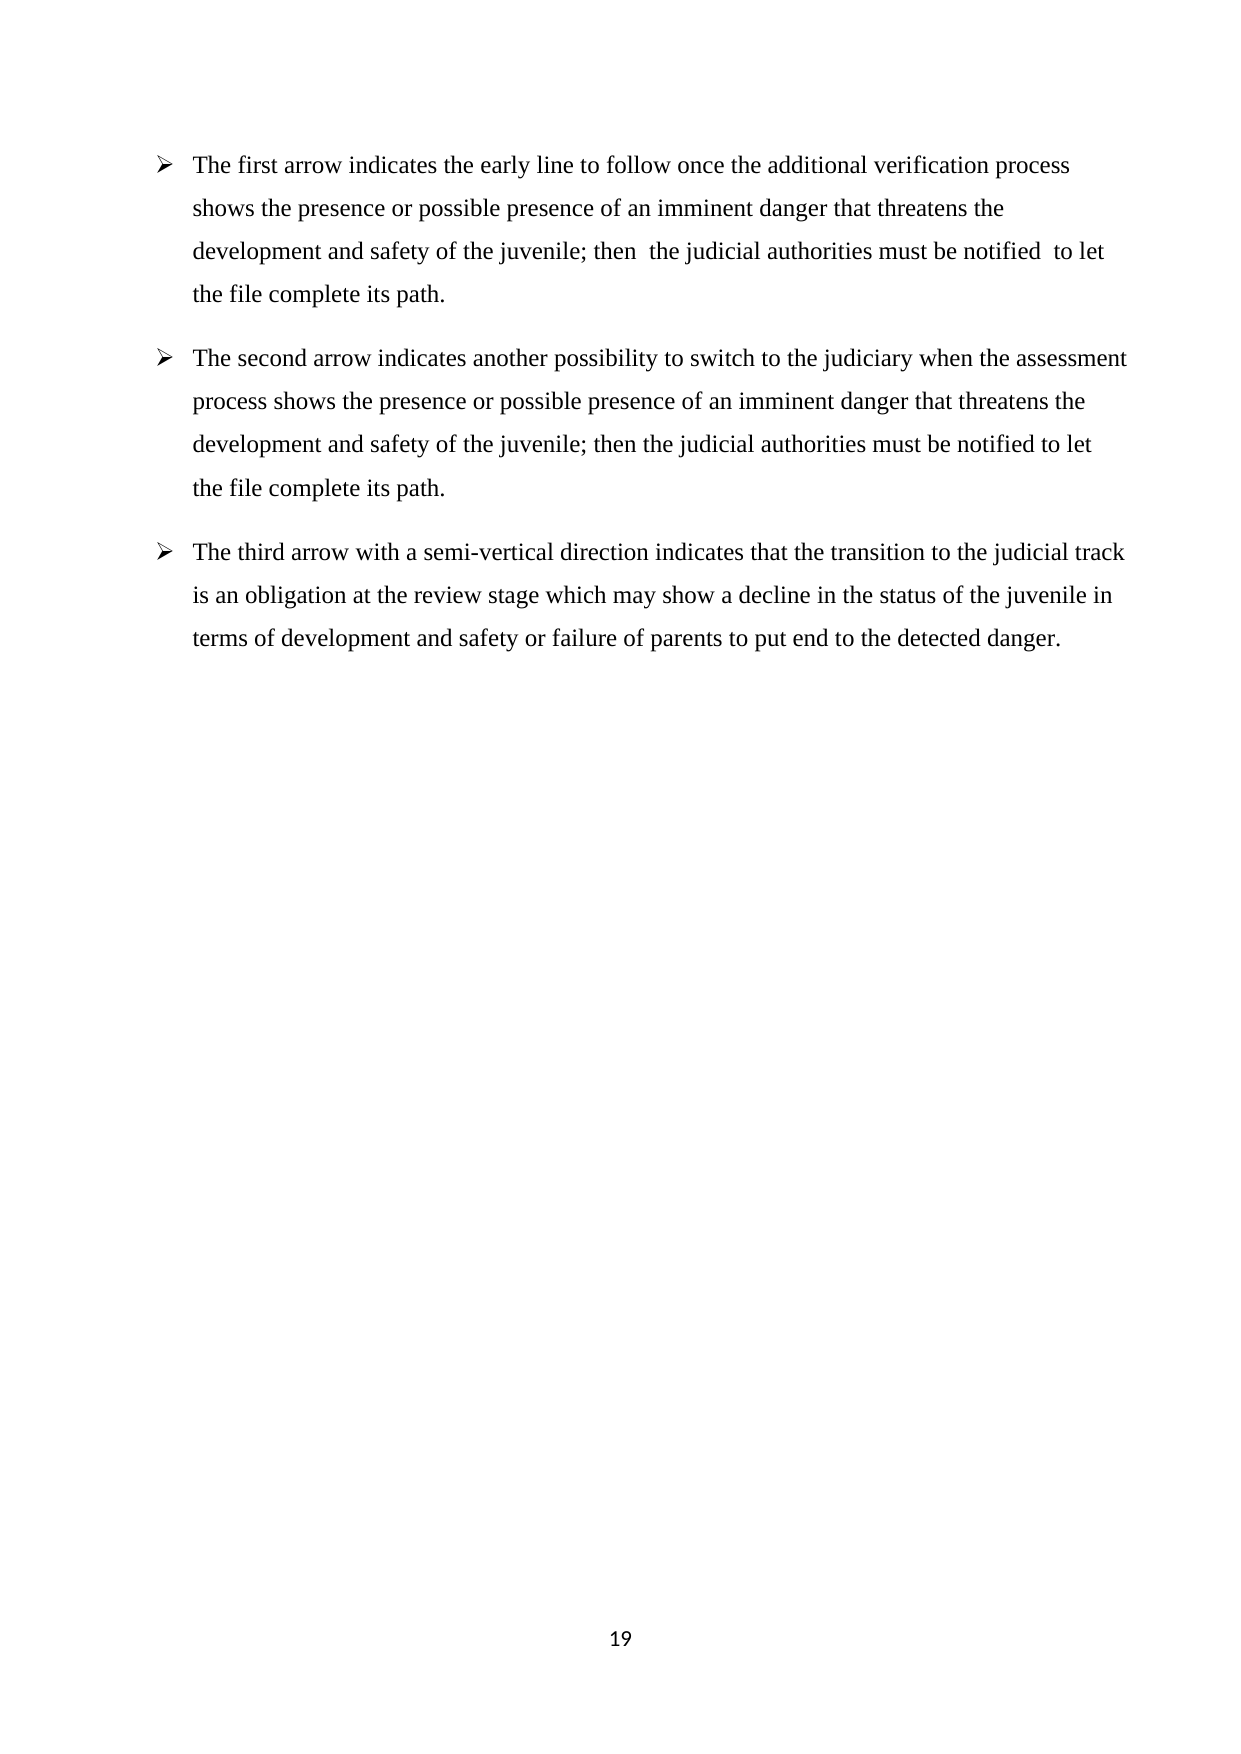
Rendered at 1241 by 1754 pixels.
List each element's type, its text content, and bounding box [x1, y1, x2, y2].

list The second arrow indicates another possibility to switch to the judiciary when the assessment process shows the presence or possible presence of an imminent danger that threatens the development and safety of the juvenile; then the judicial authorities must be notified to let the file complete its path. [155, 343, 1128, 501]
list The first arrow indicates the early line to follow once the additional verification process shows the presence or possible presence of an imminent danger that threatens the development and safety of the juvenile; then the judicial authorities must be notified to let the file complete its path. [155, 150, 1128, 308]
list The third arrow with a semi-vertical direction indicates that the transition to the judicial track is an obligation at the review stage which may show a decline in the status of the juvenile in terms of development and safety or failure of parents to put end to the detected danger. [155, 537, 1128, 652]
